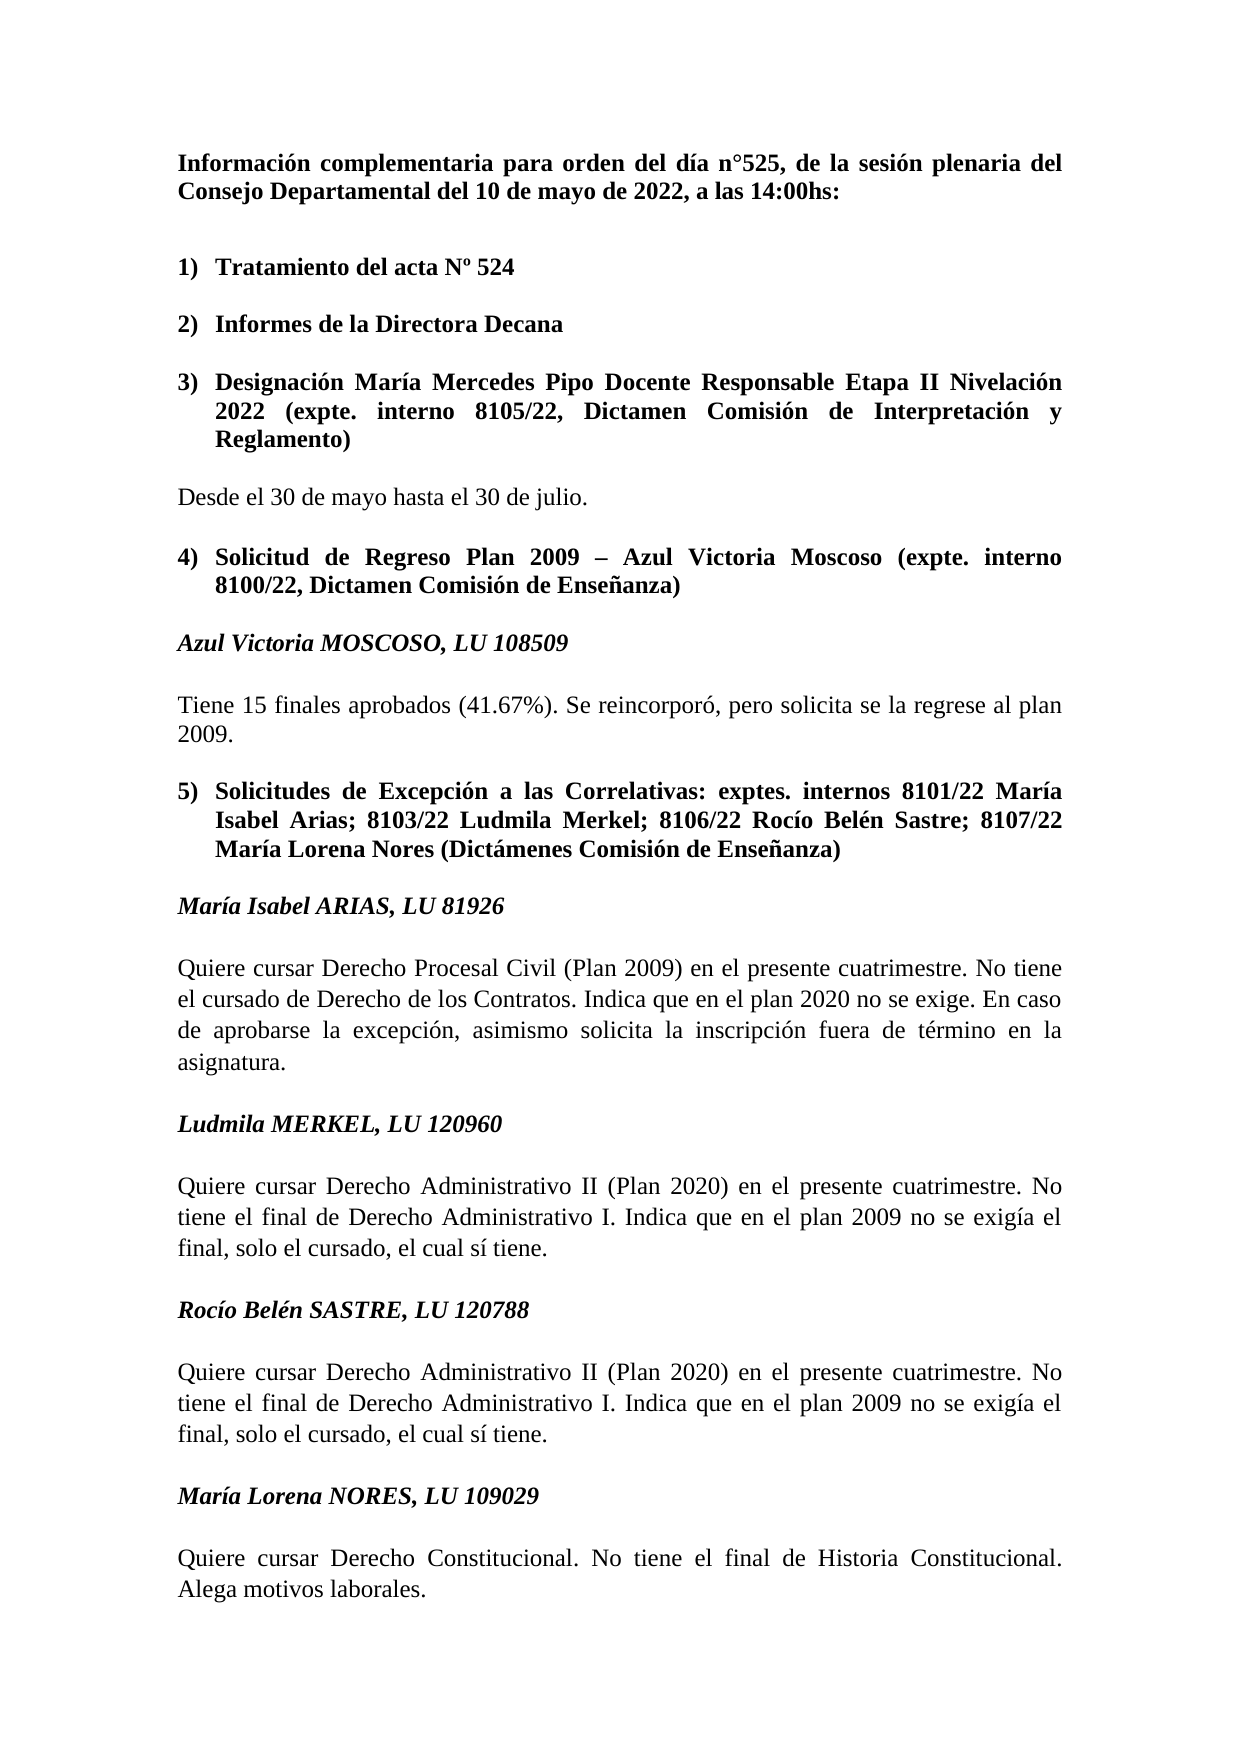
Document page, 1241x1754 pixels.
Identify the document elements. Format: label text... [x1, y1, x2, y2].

text Quiere cursar Derecho Administrativo II (Plan 2020) en el presente cuatrimestre. No tiene el final de Derecho Administrativo I. Indica que en el plan 2009 no se exigía el final, solo el cursado, el cual sí tiene. [177, 1171, 1063, 1262]
text Tiene 15 finales aprobados (41.67%). Se reincorporó, pero solicita se la regrese al plan 2009. [177, 690, 1063, 748]
text María Isabel ARIAS, LU 81926 [177, 891, 1063, 920]
text Desde el 30 de mayo hasta el 30 de julio. [177, 482, 1063, 511]
text Azul Victoria MOSCOSO, LU 108509 [177, 628, 1063, 657]
list Tratamiento del acta Nº 524 [177, 252, 1063, 281]
list Solicitudes de Excepción a las Correlativas: exptes. internos 8101/22 María Isabel Arias; 8103/22 Ludmila Merkel; 8106/22 Rocío Belén Sastre; 8107/22 María Lorena Nores (Dictámenes Comisión de Enseñanza) [177, 776, 1063, 863]
list Solicitud de Regreso Plan 2009 – Azul Victoria Moscoso (expte. interno 8100/22, Dictamen Comisión de Enseñanza) [177, 542, 1063, 599]
list Designación María Mercedes Pipo Docente Responsable Etapa II Nivelación 2022 (expte. interno 8105/22, Dictamen Comisión de Interpretación y Reglamento) [177, 367, 1063, 453]
list Informes de la Directora Decana [177, 309, 1063, 338]
text Ludmila MERKEL, LU 120960 [177, 1109, 1063, 1137]
text Quiere cursar Derecho Administrativo II (Plan 2020) en el presente cuatrimestre. No tiene el final de Derecho Administrativo I. Indica que en el plan 2009 no se exigía el final, solo el cursado, el cual sí tiene. [177, 1357, 1063, 1448]
text Quiere cursar Derecho Procesal Civil (Plan 2009) en el presente cuatrimestre. No tiene el cursado de Derecho de los Contratos. Indica que en el plan 2020 no se exige. En caso de aprobarse la excepción, asimismo solicita la inscripción fuera de término en la asignatura. [177, 953, 1063, 1075]
text Rocío Belén SASTRE, LU 120788 [177, 1295, 1063, 1324]
text Información complementaria para orden del día n°525, de la sesión plenaria del Consejo Departamental del 10 de mayo de 2022, a las 14:00hs: [177, 148, 1063, 205]
text María Lorena NORES, LU 109029 [177, 1481, 1063, 1510]
text Quiere cursar Derecho Constitucional. No tiene el final de Historia Constitucional. Alega motivos laborales. [177, 1543, 1063, 1603]
